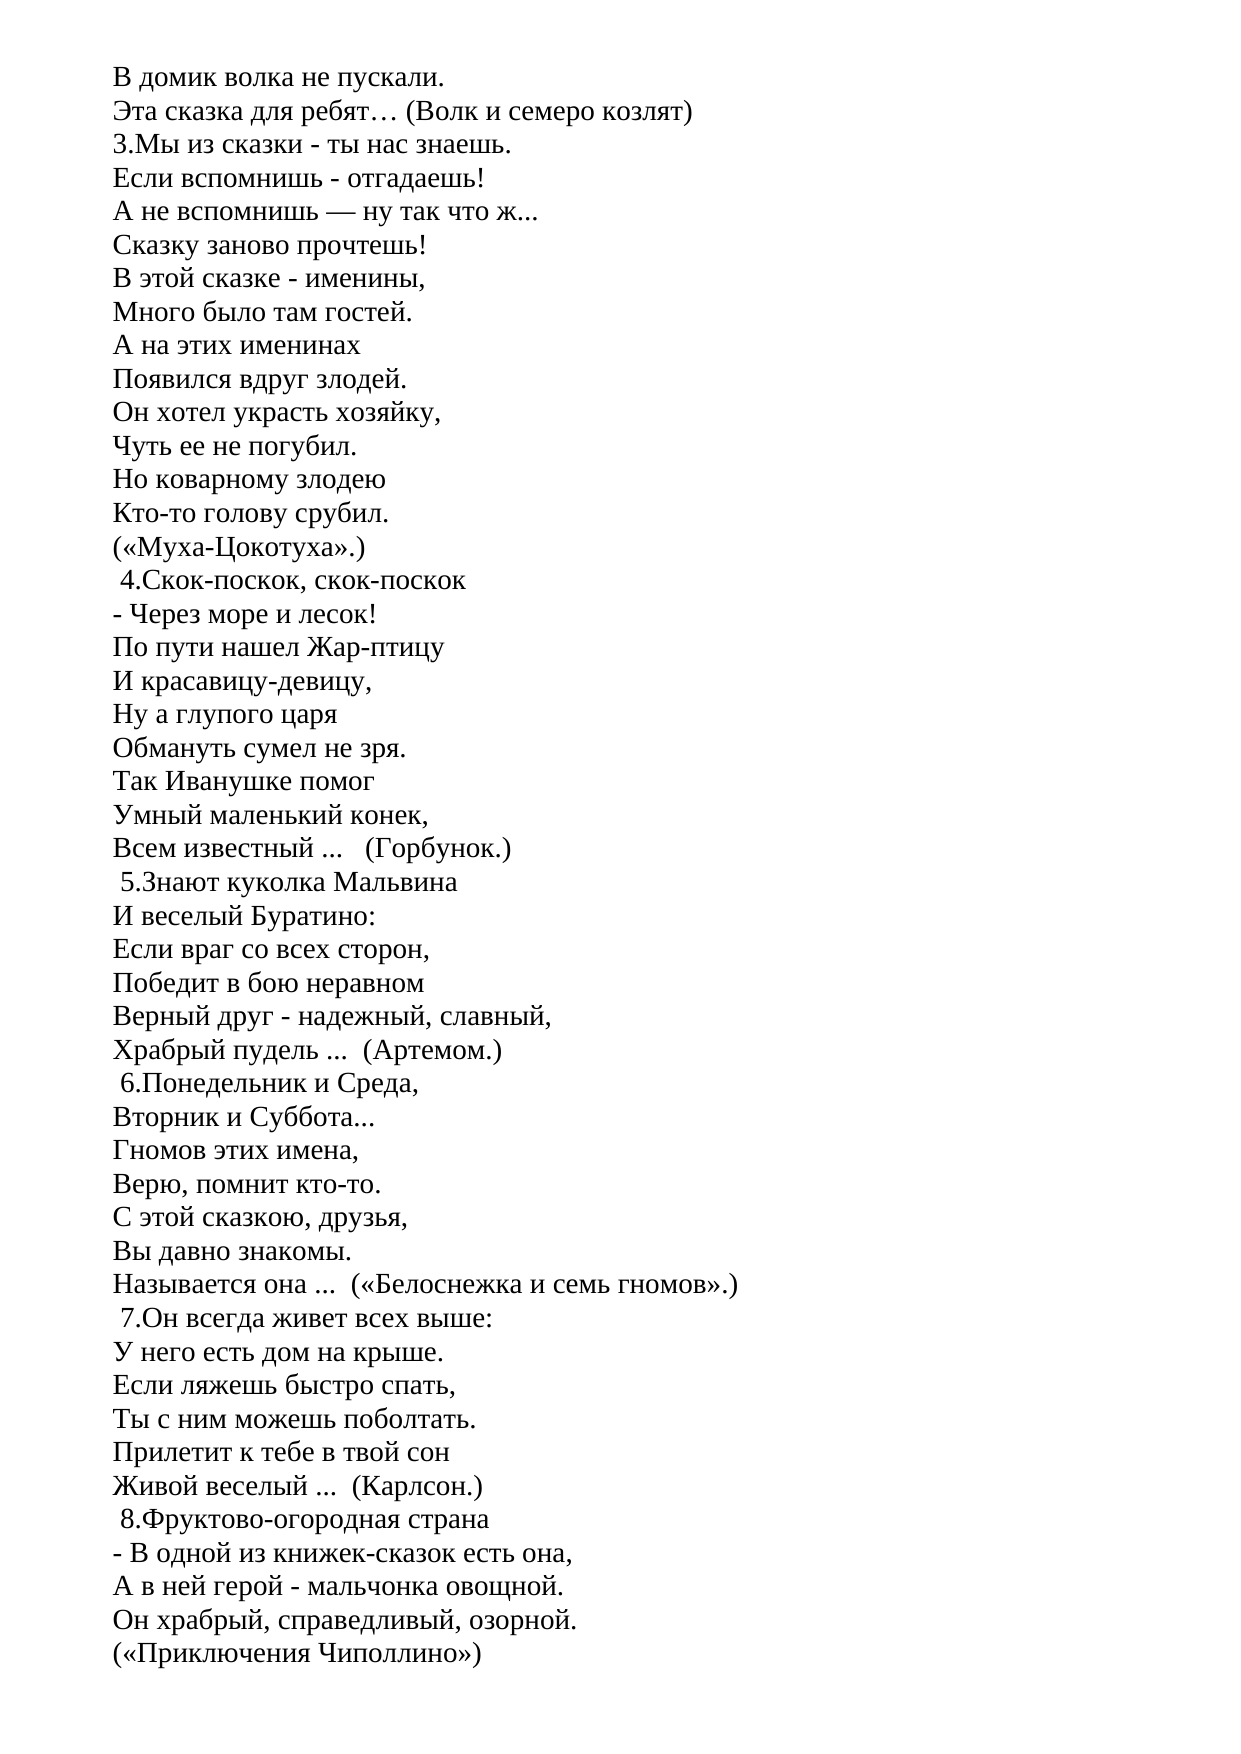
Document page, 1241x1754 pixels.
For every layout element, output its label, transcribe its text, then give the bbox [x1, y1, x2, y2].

text В этой сказке - именины, [112, 260, 1181, 294]
text («Муха-Цокотуха».) [112, 529, 1181, 562]
text Называется она ... («Белоснежка и семь гномов».) [112, 1267, 1181, 1300]
text Он храбрый, справедливый, озорной. [112, 1602, 1181, 1636]
text Живой веселый ... (Карлсон.) [112, 1468, 1181, 1501]
text Победит в бою неравном [112, 965, 1181, 998]
text Если враг со всех сторон, [112, 931, 1181, 965]
text Сказку заново прочтешь! [112, 227, 1181, 260]
text Если ляжешь быстро спать, [112, 1367, 1181, 1401]
text Ну а глупого царя [112, 696, 1181, 730]
text («Приключения Чиполлино») [112, 1636, 1181, 1669]
text Гномов этих имена, [112, 1132, 1181, 1166]
text Верю, помнит кто-то. [112, 1166, 1181, 1199]
text Всем известный ... (Горбунок.) [112, 831, 1181, 864]
text - Через море и лесок! [112, 596, 1181, 629]
text Кто-то голову срубил. [112, 495, 1181, 529]
text - В одной из книжек-сказок есть она, [112, 1535, 1181, 1568]
text Эта сказка для ребят… (Волк и семеро козлят) [112, 93, 1181, 126]
text И красавицу-девицу, [112, 663, 1181, 696]
text Но коварному злодею [112, 462, 1181, 495]
text У него есть дом на крыше. [112, 1334, 1181, 1367]
text 8.Фруктово-огородная страна [112, 1501, 1181, 1535]
text Вы давно знакомы. [112, 1233, 1181, 1267]
text В домик волка не пускали. [112, 59, 1181, 93]
text А на этих именинах [112, 327, 1181, 361]
text 4.Скок-поскок, скок-поскок [112, 562, 1181, 596]
text 6.Понедельник и Среда, [112, 1065, 1181, 1099]
text Чуть ее не погубил. [112, 428, 1181, 462]
text Вторник и Суббота... [112, 1099, 1181, 1132]
text Верный друг - надежный, славный, [112, 998, 1181, 1032]
text По пути нашел Жар-птицу [112, 629, 1181, 663]
text И веселый Буратино: [112, 898, 1181, 931]
text Появился вдруг злодей. [112, 361, 1181, 394]
text Ты с ним можешь поболтать. [112, 1401, 1181, 1434]
text А не вспомнишь — ну так что ж... [112, 193, 1181, 227]
text 3.Мы из сказки - ты нас знаешь. [112, 126, 1181, 160]
text Если вспомнишь - отгадаешь! [112, 160, 1181, 193]
text Храбрый пудель ... (Артемом.) [112, 1032, 1181, 1065]
text 5.Знают куколка Мальвина [112, 864, 1181, 898]
text А в ней герой - мальчонка овощной. [112, 1568, 1181, 1602]
text Много было там гостей. [112, 294, 1181, 327]
text С этой сказкою, друзья, [112, 1199, 1181, 1233]
text Он хотел украсть хозяйку, [112, 394, 1181, 428]
text Обмануть сумел не зря. [112, 730, 1181, 763]
text 7.Он всегда живет всех выше: [112, 1300, 1181, 1334]
text Умный маленький конек, [112, 797, 1181, 831]
text Прилетит к тебе в твой сон [112, 1434, 1181, 1468]
text Так Иванушке помог [112, 763, 1181, 797]
